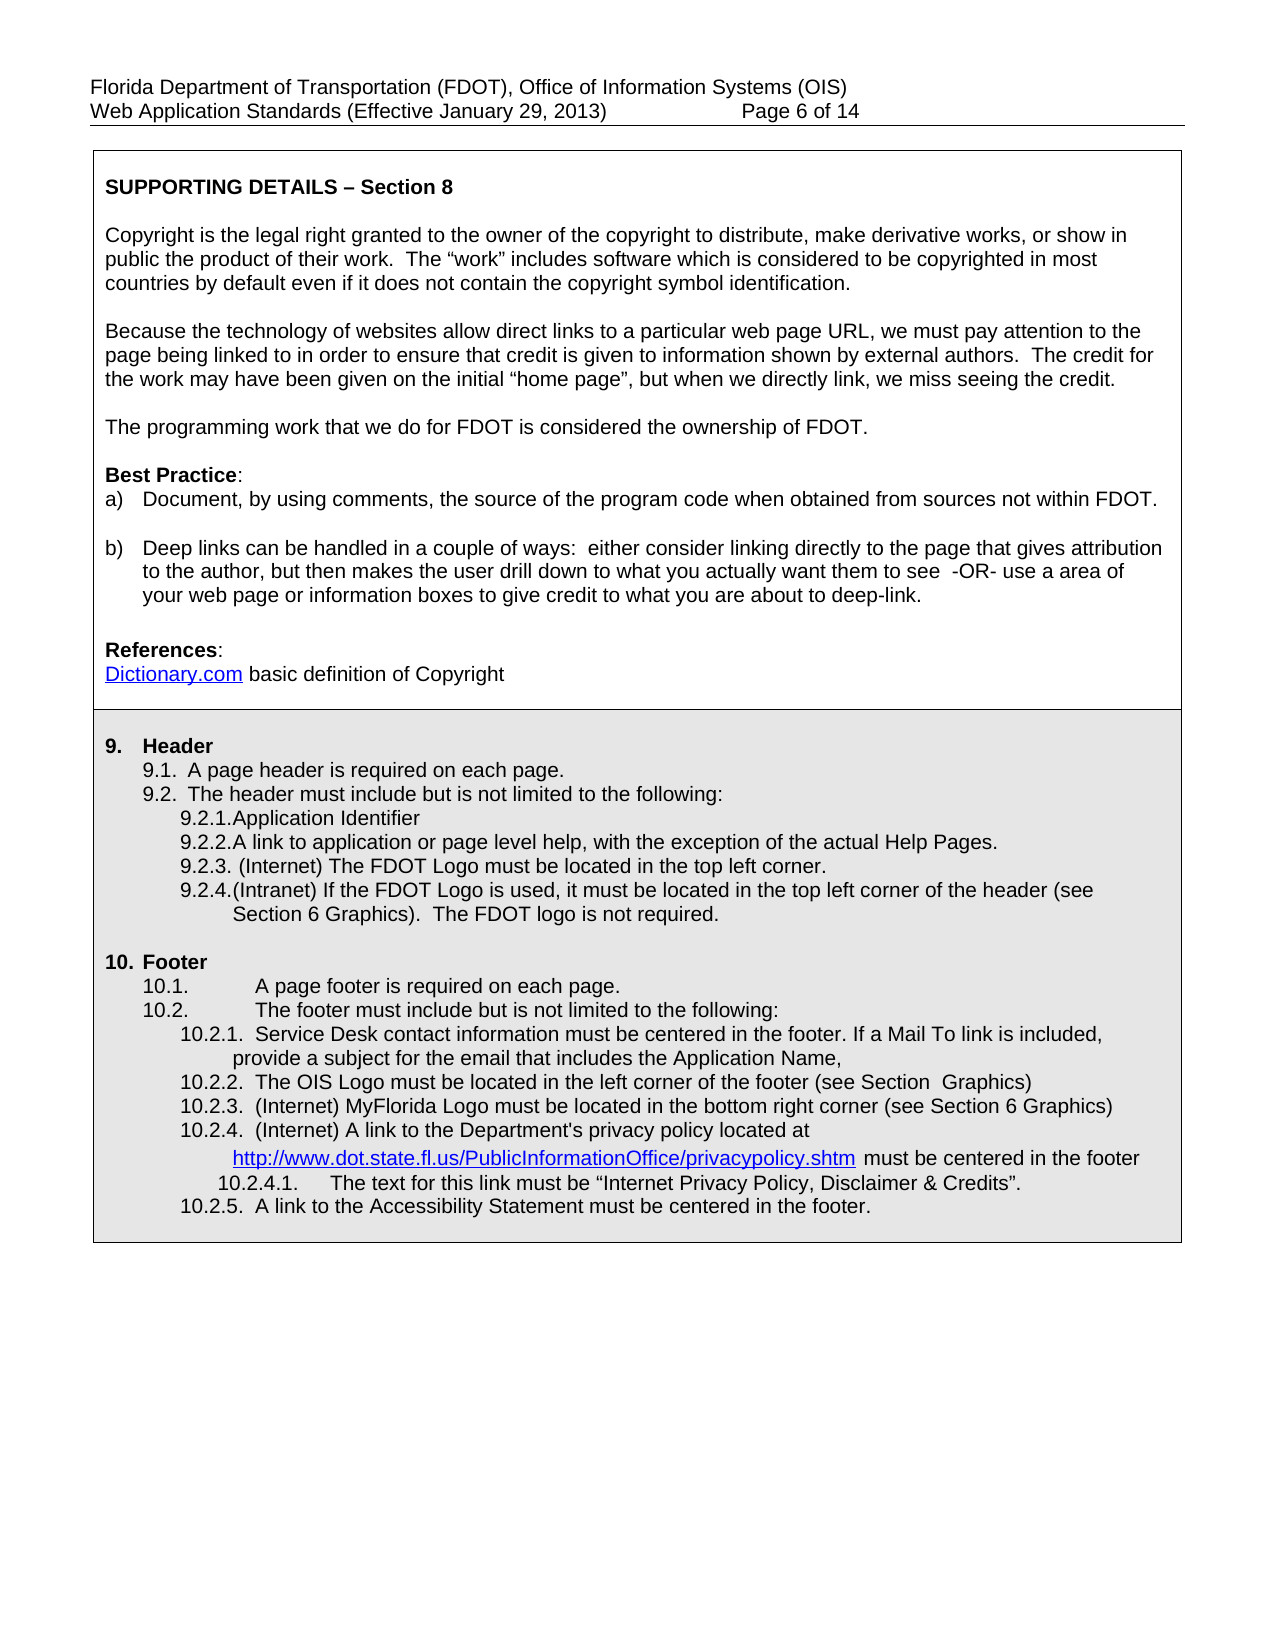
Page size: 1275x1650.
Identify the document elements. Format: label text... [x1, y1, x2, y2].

table_cell Header A page header is required on each page. The header must include but is not limited to the following: Application Identifier A link to application or page level help, with the exception of the actual Help Pages. (Internet) The FDOT Logo must be located in the top left corner. (Intranet) If the FDOT Logo is used, it must be located in the top left corner of the header (see Section 6 Graphics). The FDOT logo is not required. Footer A page footer is required on each page. The footer must include but is not limited to the following: Service Desk contact information must be centered in the footer. If a Mail To link is included, provide a subject for the email that includes the Application Name, The OIS Logo must be located in the left corner of the footer (see Section Graphics) (Internet) MyFlorida Logo must be located in the bottom right corner (see Section 6 Graphics) (Internet) A link to the Department's privacy policy located at http://www.dot.state.fl.us/PublicInformationOffice/privacypolicy.shtm must be centered in the footer The text for this link must be “Internet Privacy Policy, Disclaimer & Credits”. A link to the Accessibility Statement must be centered in the footer. [94, 710, 1181, 1242]
table_cell SUPPORTING DETAILS – Section 8 Copyright is the legal right granted to the owner of the copyright to distribute, make derivative works, or show in public the product of their work. The “work” includes software which is considered to be copyrighted in most countries by default even if it does not contain the copyright symbol identification. Because the technology of websites allow direct links to a particular web page URL, we must pay attention to the page being linked to in order to ensure that credit is given to information shown by external authors. The credit for the work may have been given on the initial “home page”, but when we directly link, we miss seeing the credit. The programming work that we do for FDOT is considered the ownership of FDOT. Best Practice: Document, by using comments, the source of the program code when obtained from sources not within FDOT. Deep links can be handled in a couple of ways: either consider linking directly to the page that gives attribution to the author, but then makes the user drill down to what you actually want them to see -OR- use a area of your web page or information boxes to give credit to what you are about to deep-link. References: Dictionary.com basic definition of Copyright [94, 151, 1181, 709]
